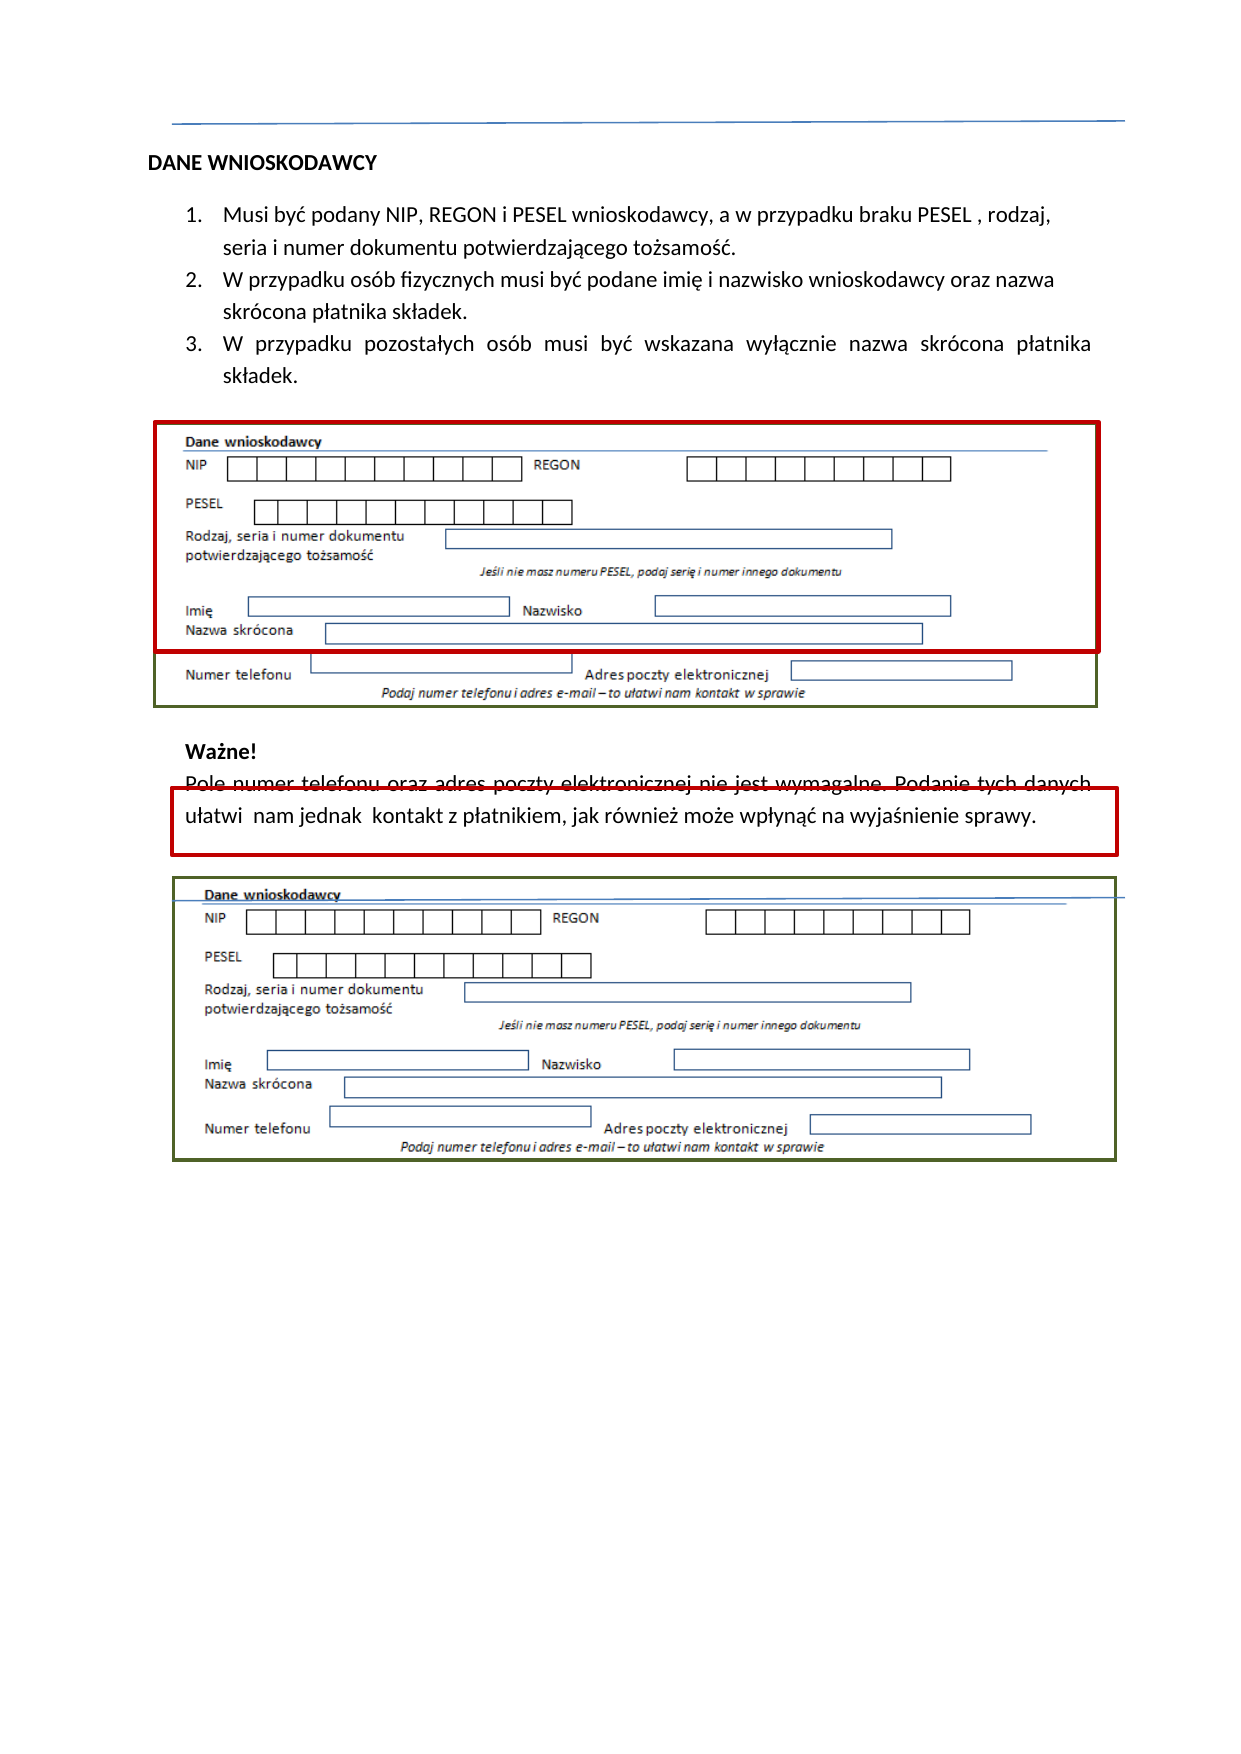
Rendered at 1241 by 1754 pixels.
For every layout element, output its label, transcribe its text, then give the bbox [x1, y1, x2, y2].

text Ważne! [185, 708, 1093, 765]
text Pole numer telefonu oraz adres poczty elektronicznej nie jest wymagalne. Podanie tych danych ułatwi nam jednak kontakt z płatnikiem, jak również może wpłynąć na wyjaśnienie sprawy. [185, 769, 1093, 786]
text Pole numer telefonu oraz adres poczty elektronicznej nie jest wymagalne. Podanie tych danych ułatwi nam jednak kontakt z płatnikiem, jak również może wpłynąć na wyjaśnienie sprawy. [185, 790, 1093, 829]
list Musi być podany NIP, REGON i PESEL wnioskodawcy, a w przypadku braku PESEL , rodzaj, seria i numer dokumentu potwierdzającego tożsamość. [185, 201, 1093, 261]
list W przypadku pozostałych osób musi być wskazana wyłącznie nazwa skrócona płatnika składek. [185, 329, 1093, 389]
picture [157, 425, 1095, 649]
text DANE WNIOSKODAWCY [148, 148, 1093, 176]
picture [175, 899, 1114, 1158]
picture [156, 654, 1095, 705]
list W przypadku osób fizycznych musi być podane imię i nazwisko wnioskodawcy oraz nazwa skrócona płatnika składek. [185, 265, 1093, 325]
picture [175, 879, 1114, 899]
